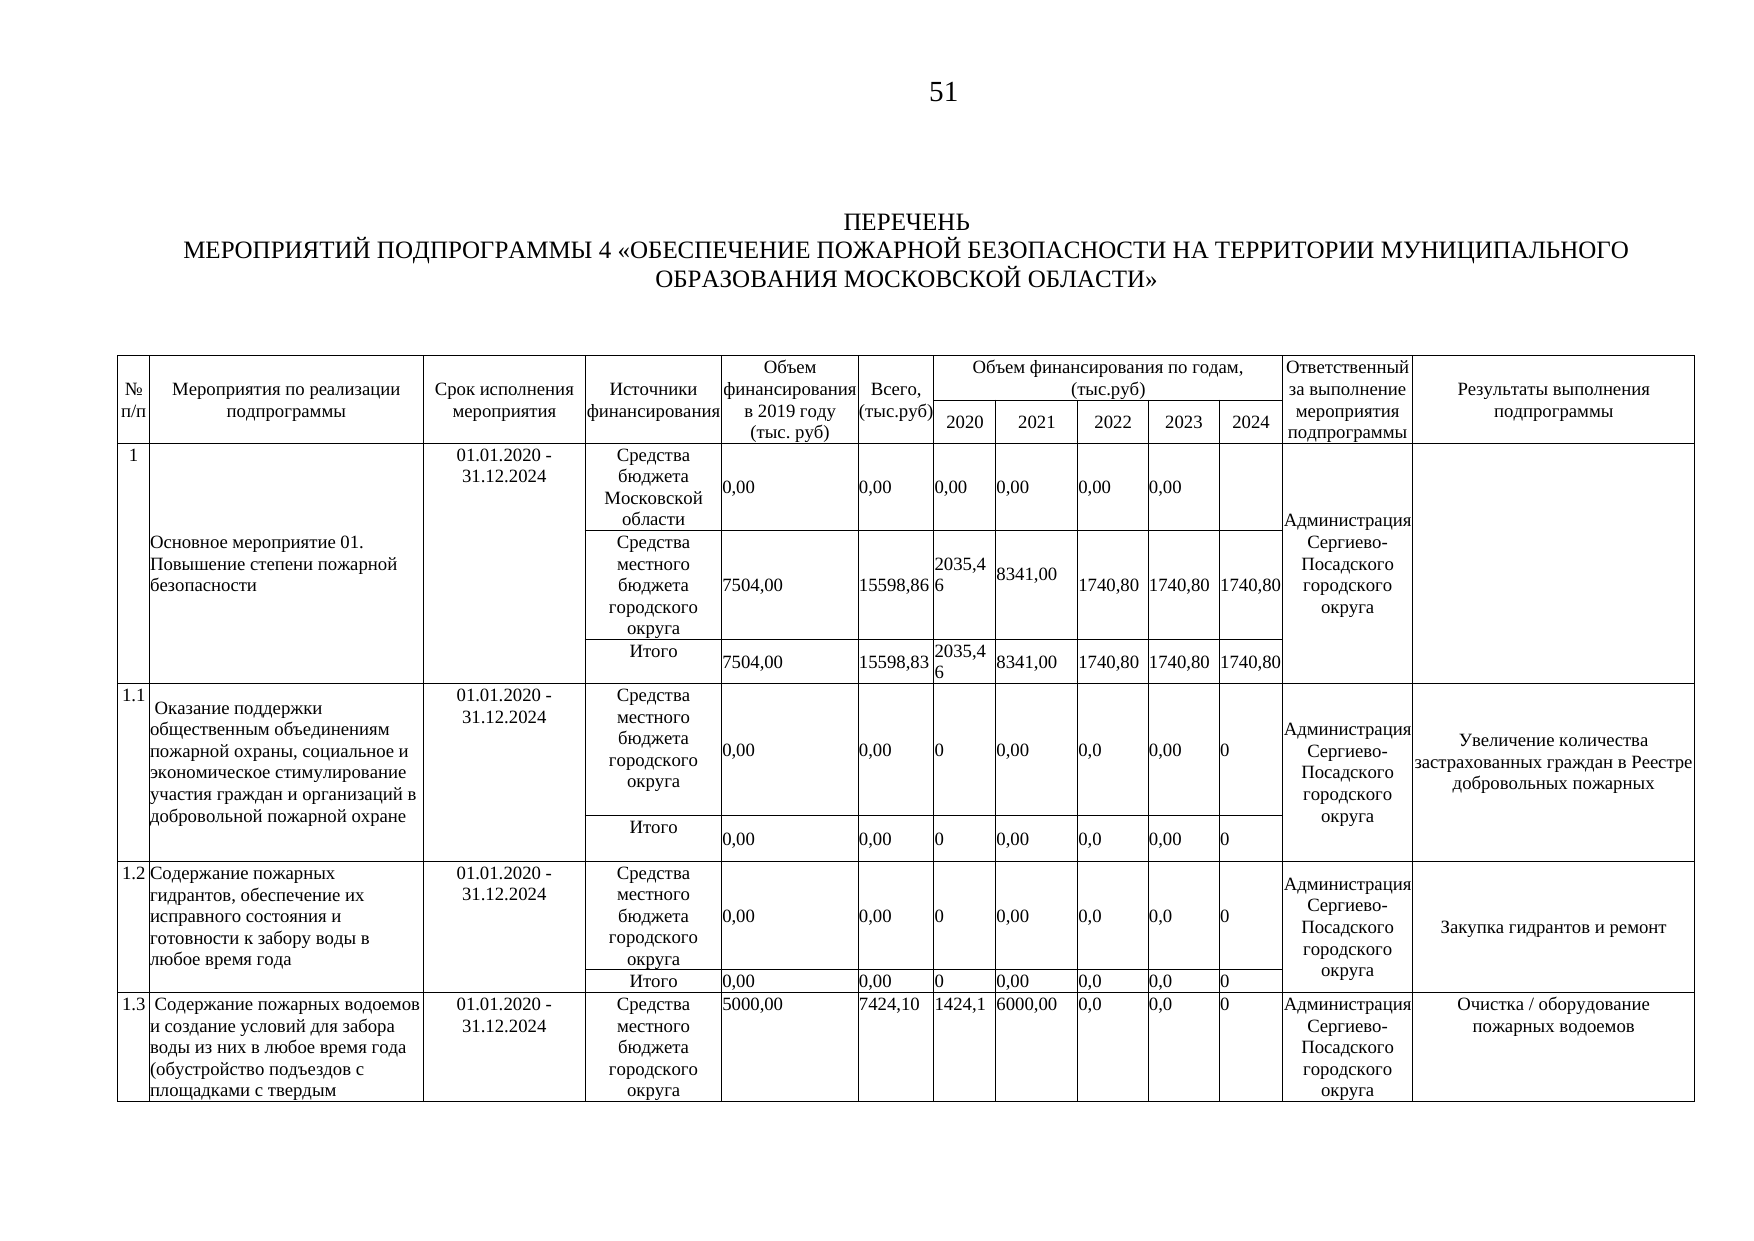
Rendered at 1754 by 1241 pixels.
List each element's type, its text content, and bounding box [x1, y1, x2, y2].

table_cell 0,00 [722, 816, 858, 861]
table_cell 0,00 [1149, 816, 1219, 861]
table_header Объем финансирования по годам, (тыс.руб) [934, 356, 1282, 399]
table_cell 1.1 [118, 684, 149, 861]
table_cell 0 [934, 816, 995, 861]
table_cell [1413, 993, 1694, 1101]
table_cell 0,0 [1078, 970, 1148, 992]
table_cell 01.01.2020 - 31.12.2024 [424, 444, 585, 683]
table_header Всего, (тыс.руб) [859, 356, 933, 443]
table_cell Средства местного бюджета городского округа [586, 684, 721, 815]
table_cell 1740,80 [1220, 640, 1282, 683]
table_cell 1740,80 [1078, 640, 1148, 683]
table_cell 0,00 [859, 970, 933, 992]
table_cell 0,00 [859, 684, 933, 815]
text ПЕРЕЧЕНЬ [118, 207, 1695, 236]
table_header № п/п [118, 356, 149, 443]
table_cell 0,0 [1078, 993, 1148, 1101]
table_header Ответственный за выполнение мероприятия подпрограммы [1283, 356, 1412, 443]
table_cell 1740,80 [1220, 531, 1282, 639]
table_cell 0,00 [859, 816, 933, 861]
table_cell 7424,10 [859, 993, 933, 1101]
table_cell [424, 993, 585, 1101]
table_cell 7504,00 [722, 531, 858, 639]
table_cell Основное мероприятие 01. Повышение степени пожарной безопасности [150, 444, 423, 683]
table_cell 0,00 [722, 862, 858, 969]
table_cell 0 [1220, 684, 1282, 815]
table_cell 0,00 [996, 970, 1077, 992]
table_header Результаты выполнения подпрограммы [1413, 356, 1694, 443]
table_cell 1 [118, 444, 149, 683]
table_cell Средства бюджета Московской области [586, 444, 721, 530]
table_cell 0,00 [859, 862, 933, 969]
table_cell 0 [1220, 970, 1282, 992]
table_cell Средства местного бюджета городского округа [586, 862, 721, 969]
table_cell 1740,80 [1078, 531, 1148, 639]
table_cell 2021 [996, 401, 1077, 443]
table_cell 0,00 [996, 444, 1077, 530]
table_cell [1220, 444, 1282, 530]
table_cell 5000,00 [722, 993, 858, 1101]
table_cell Администрация Сергиево-Посадского городского округа [1283, 684, 1412, 861]
table_header Источники финансирования [586, 356, 721, 443]
table_cell 2023 [1149, 401, 1219, 443]
table_cell 2035,46 [934, 531, 995, 639]
table_cell 15598,83 [859, 640, 933, 683]
table_cell 0,0 [1149, 993, 1219, 1101]
table_cell 1.2 [118, 862, 149, 992]
table_cell 2035,46 [934, 640, 995, 683]
table_cell 7504,00 [722, 640, 858, 683]
table_cell 0,00 [722, 684, 858, 815]
table_header Срок исполнения мероприятия [424, 356, 585, 443]
table_cell 8341,00 [996, 640, 1077, 683]
table_cell Итого [586, 816, 721, 861]
table_cell 0 [1220, 993, 1282, 1101]
table_cell 2024 [1220, 401, 1282, 443]
table_cell 0 [1220, 816, 1282, 861]
table_cell Администрация Сергиево-Посадского городского округа [1283, 444, 1412, 683]
text МЕРОПРИЯТИЙ ПОДПРОГРАММЫ 4 «ОБЕСПЕЧЕНИЕ ПОЖАРНОЙ БЕЗОПАСНОСТИ НА ТЕРРИТОРИИ МУНИЦИПАЛЬНОГО ОБРАЗОВАНИЯ МОСКОВСКОЙ ОБЛАСТИ» [118, 236, 1695, 293]
table_cell 0,0 [1078, 862, 1148, 969]
table_cell Содержание пожарных гидрантов, обеспечение их исправного состояния и готовности к забору воды в любое время года [150, 862, 423, 992]
table_cell 6000,00 [996, 993, 1077, 1101]
table_cell Администрация Сергиево-Посадского городского округа [1283, 862, 1412, 992]
table_cell Закупка гидрантов и ремонт [1413, 862, 1694, 992]
table_cell [1413, 444, 1694, 683]
table_cell 0,0 [1149, 862, 1219, 969]
table_cell 0,00 [859, 444, 933, 530]
table_cell 0 [1220, 862, 1282, 969]
table_cell Средства местного бюджета городского округа [586, 993, 721, 1101]
table_cell 01.01.2020 - 31.12.2024 [424, 684, 585, 861]
table_cell Увеличение количества застрахованных граждан в Реестре добровольных пожарных [1413, 684, 1694, 861]
table_cell 0,00 [1149, 684, 1219, 815]
table_cell 0,00 [1078, 444, 1148, 530]
table_cell 1.3 [118, 993, 149, 1101]
table_cell 0 [934, 970, 995, 992]
table_cell 0,0 [1078, 684, 1148, 815]
table_cell 0,00 [722, 970, 858, 992]
table_cell 0,00 [996, 862, 1077, 969]
table_cell 0 [934, 684, 995, 815]
table_cell 0,0 [1078, 816, 1148, 861]
table_cell 1424,1 [934, 993, 995, 1101]
table_cell Итого [586, 970, 721, 992]
table_cell 01.01.2020 - 31.12.2024 [424, 862, 585, 992]
table_cell 0 [934, 862, 995, 969]
table_cell Средства местного бюджета городского округа [586, 531, 721, 639]
table_cell 0,00 [934, 444, 995, 530]
table_cell 2020 [934, 401, 995, 443]
table_cell 8341,00 [996, 531, 1077, 639]
table_header Мероприятия по реализации подпрограммы [150, 356, 423, 443]
table_cell 1740,80 [1149, 640, 1219, 683]
table_cell 15598,86 [859, 531, 933, 639]
table_cell Оказание поддержки общественным объединениям пожарной охраны, социальное и экономическое стимулирование участия граждан и организаций в добровольной пожарной охране [150, 684, 423, 861]
table_cell 2022 [1078, 401, 1148, 443]
table_cell 0,00 [722, 444, 858, 530]
table_cell 0,0 [1149, 970, 1219, 992]
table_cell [150, 993, 423, 1101]
table_cell 0,00 [996, 816, 1077, 861]
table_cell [1283, 993, 1412, 1101]
table_cell 1740,80 [1149, 531, 1219, 639]
table_header Объем финансирования в 2019 году (тыс. руб) [722, 356, 858, 443]
table_cell Итого [586, 640, 721, 683]
table_cell 0,00 [1149, 444, 1219, 530]
table_cell 0,00 [996, 684, 1077, 815]
